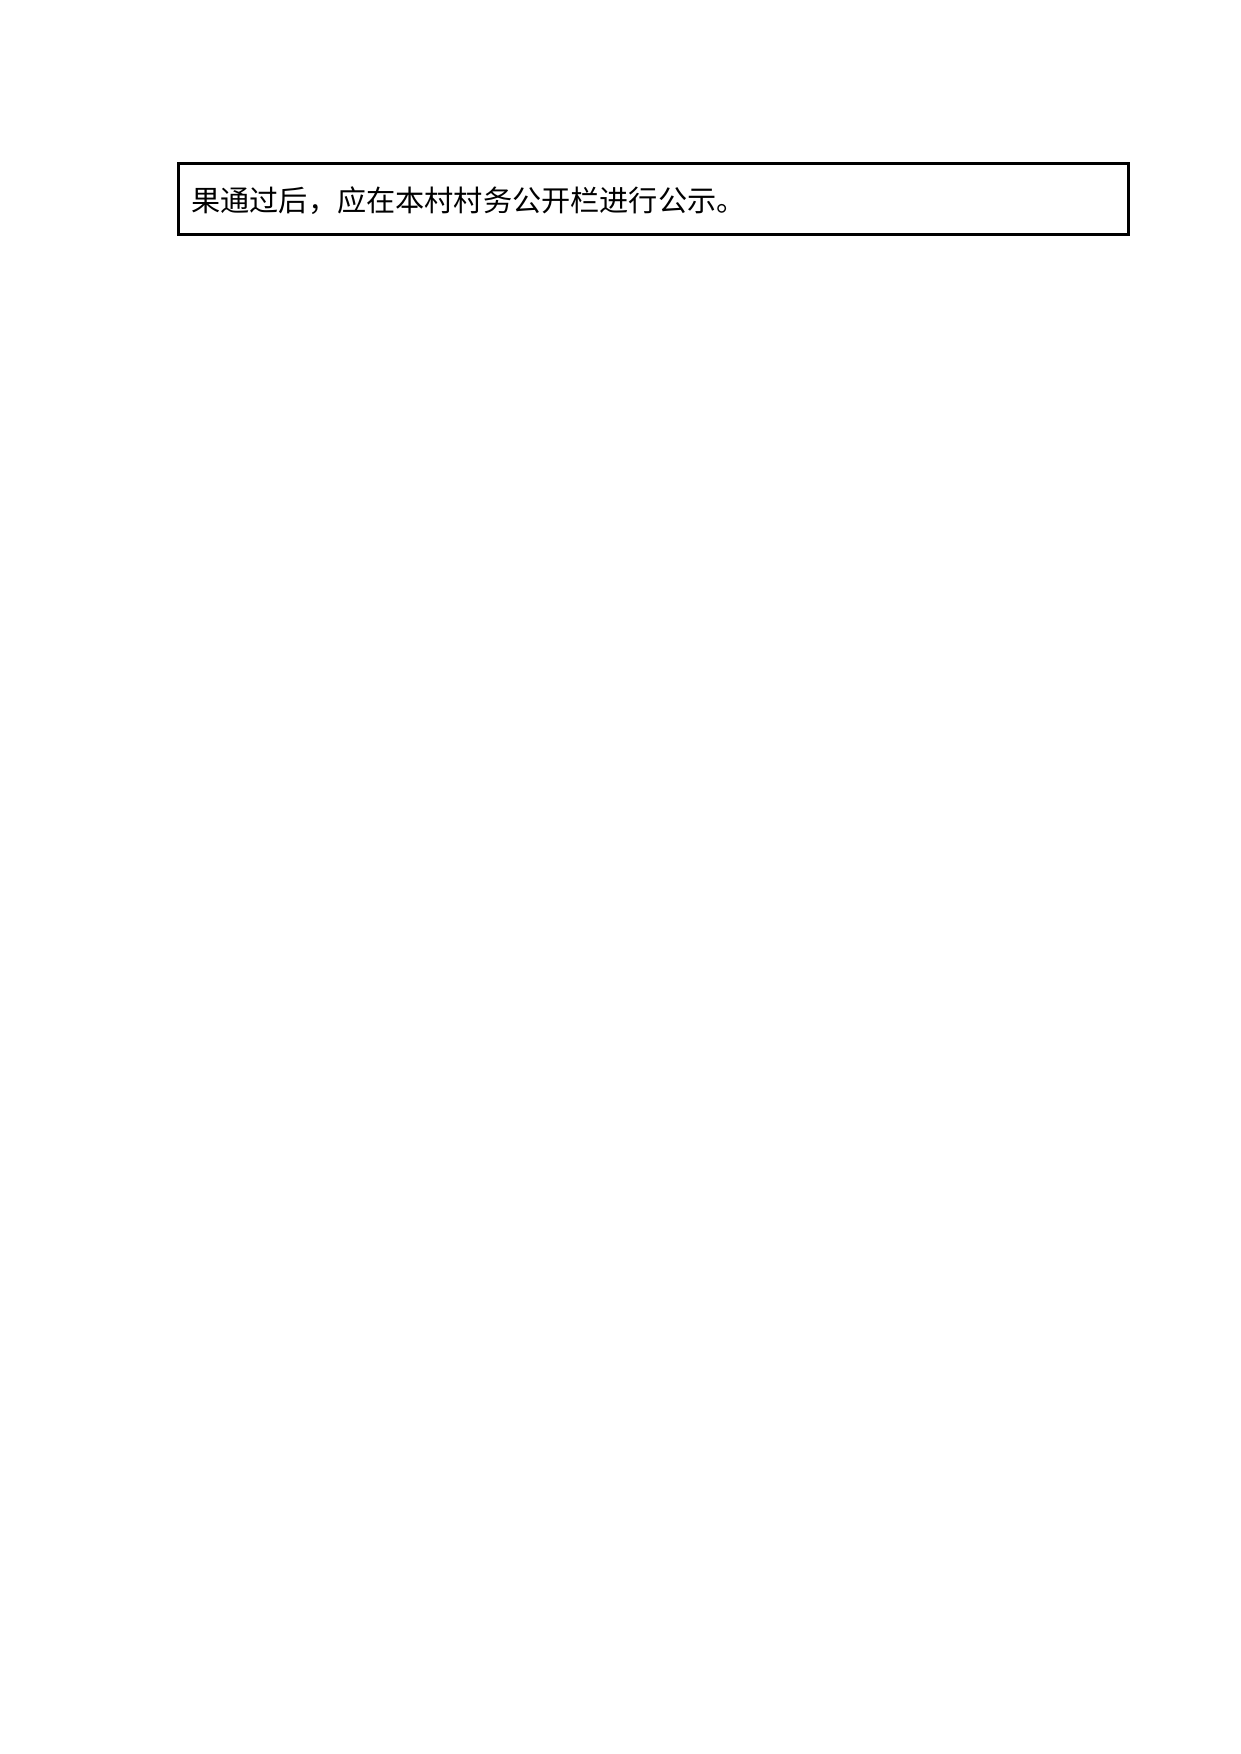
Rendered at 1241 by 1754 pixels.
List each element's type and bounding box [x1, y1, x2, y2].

table_cell [180, 165, 1127, 233]
